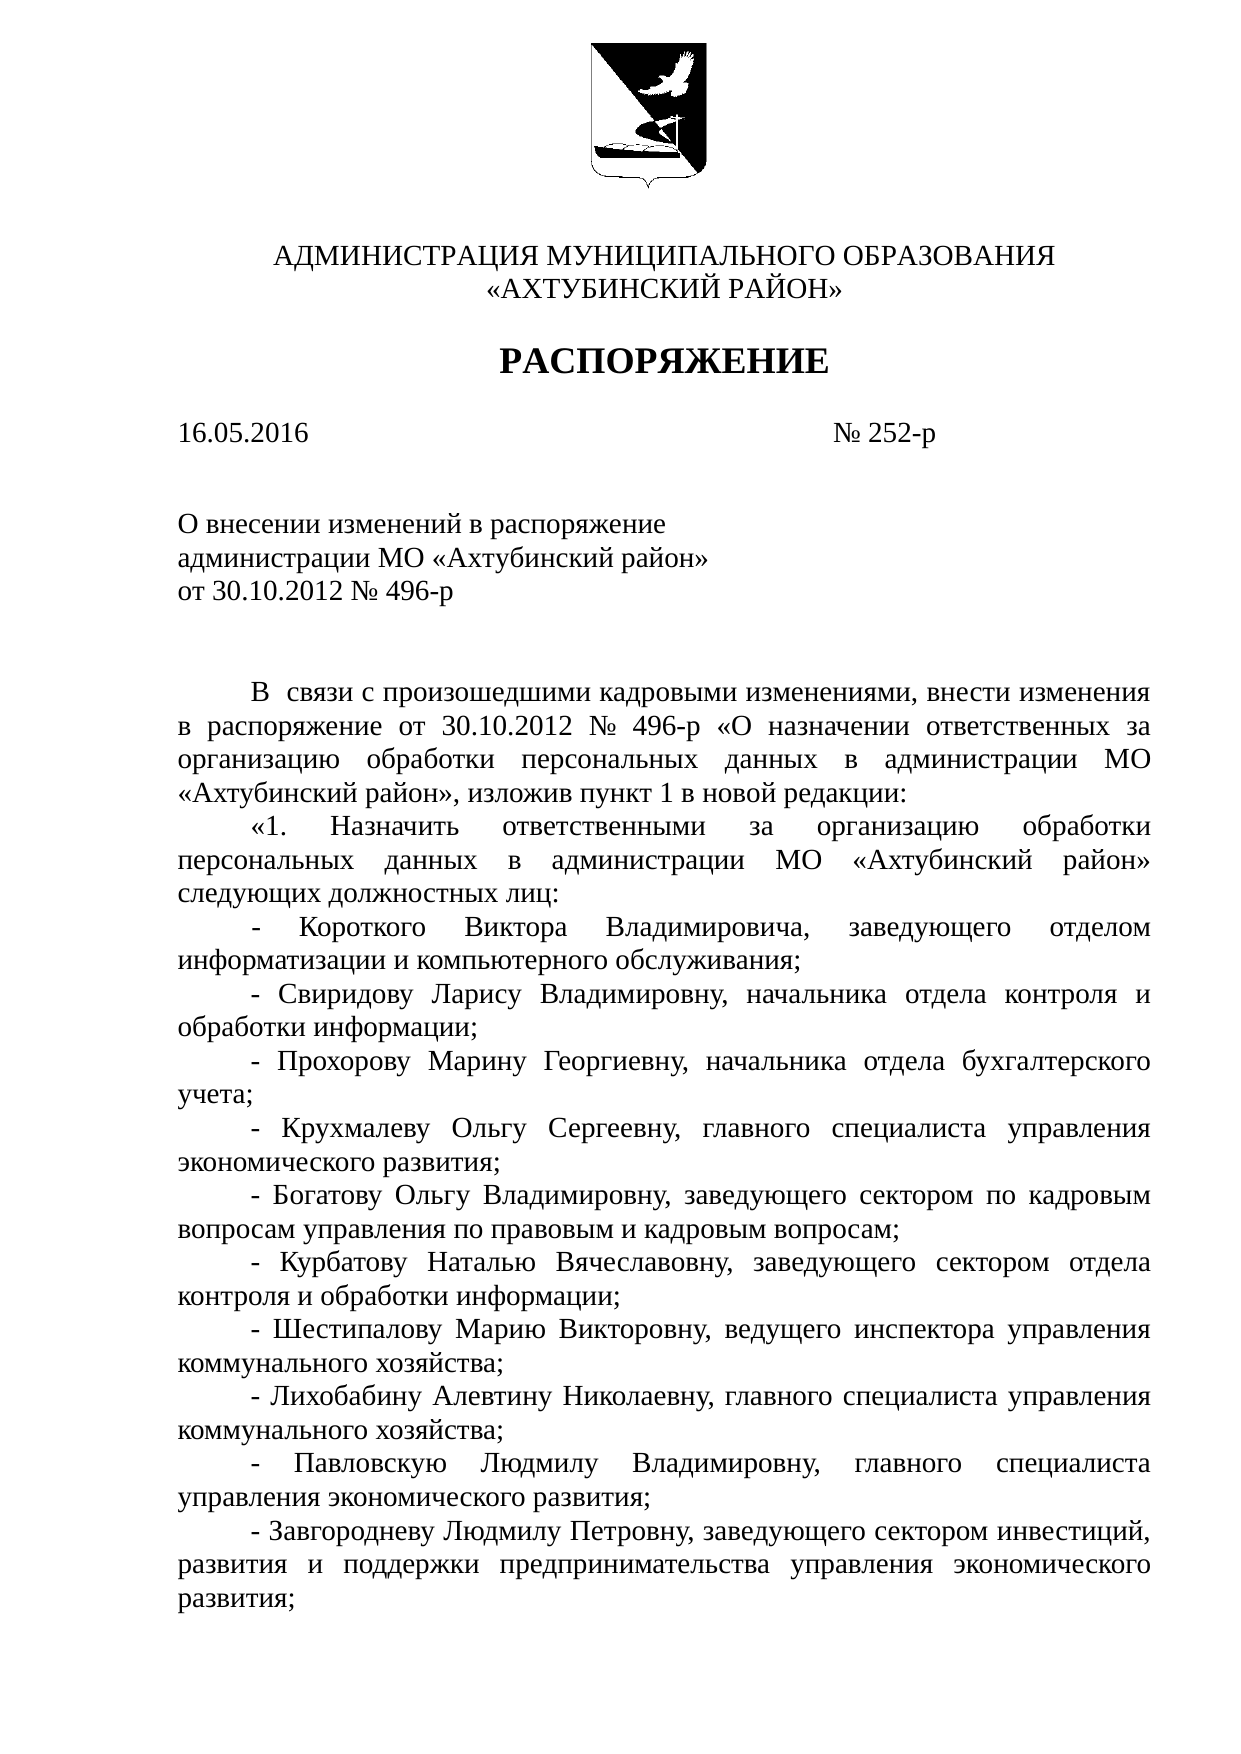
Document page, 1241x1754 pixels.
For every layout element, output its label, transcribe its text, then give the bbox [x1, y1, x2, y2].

text - Курбатову Наталью Вячеславовну, заведующего сектором отдела контроля и обработки информации; [177, 1244, 1152, 1311]
title «АХТУБИНСКИЙ РАЙОН» [177, 271, 1152, 305]
title РАСПОРЯЖЕНИЕ [177, 338, 1152, 382]
text - Павловскую Людмилу Владимировну, главного специалиста управления экономического развития; [177, 1446, 1152, 1513]
subtitle О внесении изменений в распоряжение [177, 506, 1152, 540]
text - Свиридову Ларису Владимировну, начальника отдела контроля и обработки информации; [177, 976, 1152, 1043]
text В связи с произошедшими кадровыми изменениями, внести изменения в распоряжение от 30.10.2012 № 496-р «О назначении ответственных за организацию обработки персональных данных в администрации МО «Ахтубинский район», изложив пункт 1 в новой редакции: [177, 674, 1152, 808]
text - Богатову Ольгу Владимировну, заведующего сектором по кадровым вопросам управления по правовым и кадровым вопросам; [177, 1177, 1152, 1244]
title АДМИНИСТРАЦИЯ МУНИЦИПАЛЬНОГО ОБРАЗОВАНИЯ [177, 238, 1152, 271]
text от 30.10.2012 № 496-р [177, 573, 1152, 607]
text - Короткого Виктора Владимировича, заведующего отделом информатизации и компьютерного обслуживания; [177, 909, 1152, 976]
text - Лихобабину Алевтину Николаевну, главного специалиста управления коммунального хозяйства; [177, 1378, 1152, 1446]
title 16.05.2016 № 252-р [177, 415, 1152, 449]
picture [589, 43, 724, 189]
text - Крухмалеву Ольгу Сергеевну, главного специалиста управления экономического развития; [177, 1110, 1152, 1177]
text «1. Назначить ответственными за организацию обработки персональных данных в администрации МО «Ахтубинский район» следующих должностных лиц: [177, 808, 1152, 909]
text - Завгородневу Людмилу Петровну, заведующего сектором инвестиций, развития и поддержки предпринимательства управления экономического развития; [177, 1513, 1152, 1613]
text - Шестипалову Марию Викторовну, ведущего инспектора управления коммунального хозяйства; [177, 1311, 1152, 1378]
text - Прохорову Марину Георгиевну, начальника отдела бухгалтерского учета; [177, 1043, 1152, 1110]
subtitle администрации МО «Ахтубинский район» [177, 540, 1152, 573]
